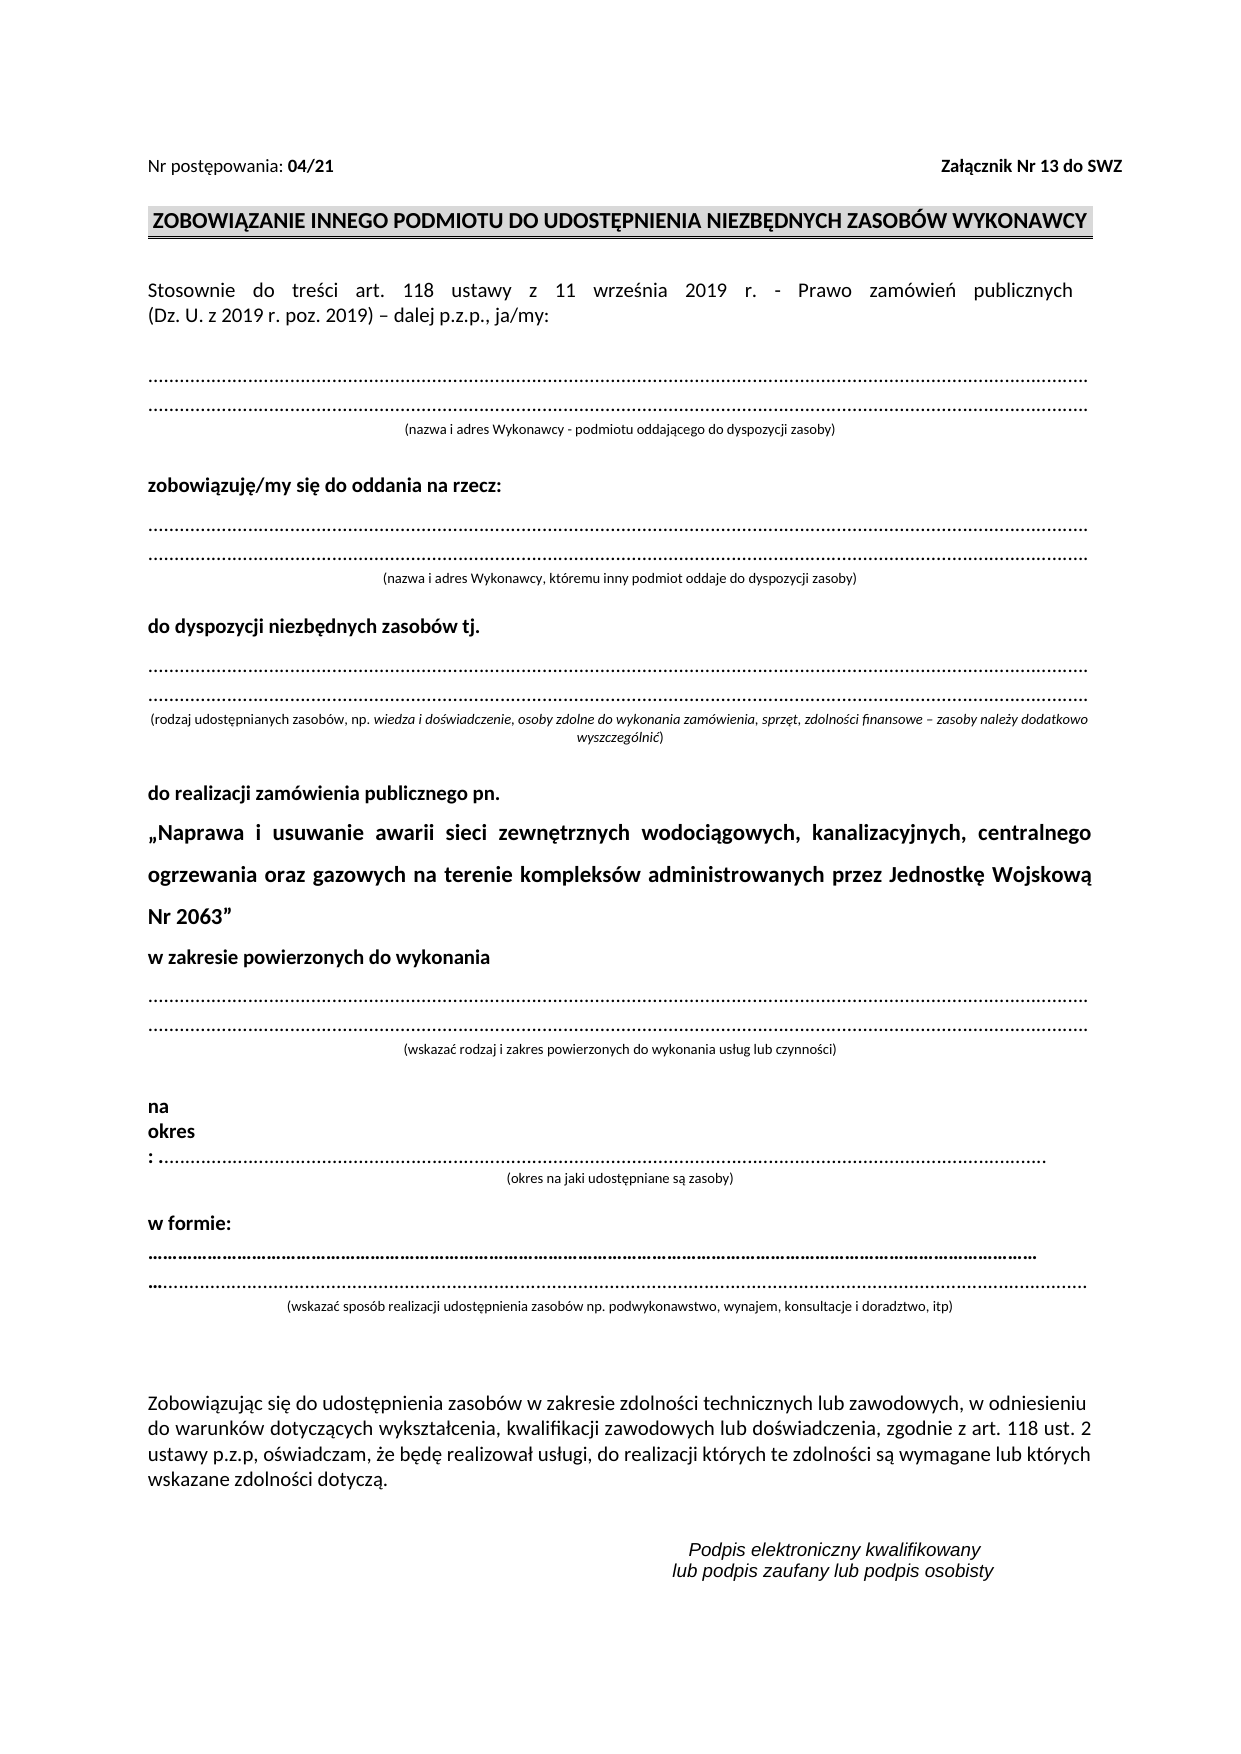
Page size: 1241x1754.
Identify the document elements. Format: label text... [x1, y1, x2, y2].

text ...................................................................................................................................................................................................................................................................................................................................................................... [148, 362, 1093, 417]
text ZOBOWIĄZANIE INNEGO PODMIOTU DO UDOSTĘPNIENIA NIEZBĘDNYCH ZASOBÓW WYKONAWCY [148, 206, 1093, 236]
text ...................................................................................................................................................................................................................................................................................................................................................................... [148, 652, 1093, 706]
text na okres: ......................................................................................................................................................................... [148, 1093, 1093, 1169]
text (wskazać rodzaj i zakres powierzonych do wykonania usług lub czynności) [148, 1041, 1093, 1058]
text (okres na jaki udostępniane są zasoby) [148, 1169, 1093, 1187]
text (wskazać sposób realizacji udostępnienia zasobów np. podwykonawstwo, wynajem, konsultacje i doradztwo, itp) [148, 1297, 1093, 1315]
text Podpis elektroniczny kwalifikowany [688, 1539, 1093, 1560]
text (nazwa i adres Wykonawcy, któremu inny podmiot oddaje do dyspozycji zasoby) [148, 569, 1093, 587]
text do realizacji zamówienia publicznego pn. [148, 780, 1093, 806]
text ...................................................................................................................................................................................................................................................................................................................................................................... [148, 982, 1093, 1037]
text w formie: ……………………………………………………………………………………………………………………………………………………………… [148, 1210, 1093, 1264]
text (nazwa i adres Wykonawcy - podmiotu oddającego do dyspozycji zasoby) [148, 421, 1093, 438]
text w zakresie powierzonych do wykonania [148, 944, 1093, 969]
text Zobowiązując się do udostępnienia zasobów w zakresie zdolności technicznych lub zawodowych, w odniesieniu do warunków dotyczących wykształcenia, kwalifikacji zawodowych lub doświadczenia, zgodnie z art. 118 ust. 2 ustawy p.z.p, oświadczam, że będę realizował usługi, do realizacji których te zdolności są wymagane lub których wskazane zdolności dotyczą. [148, 1390, 1093, 1492]
text ...................................................................................................................................................................................................................................................................................................................................................................... [148, 511, 1093, 565]
text …................................................................................................................................................................................ [148, 1268, 1093, 1293]
text zobowiązuję/my się do oddania na rzecz: [148, 473, 1093, 498]
text do dyspozycji niezbędnych zasobów tj. [148, 614, 1093, 639]
text Nr postępowania: 04/21 Załącznik Nr 13 do SWZ [148, 154, 1093, 177]
text lub podpis zaufany lub podpis osobisty [148, 1560, 1093, 1582]
text „Naprawa i usuwanie awarii sieci zewnętrznych wodociągowych, kanalizacyjnych, centralnego ogrzewania oraz gazowych na terenie kompleksów administrowanych przez Jednostkę Wojskową Nr 2063” [148, 818, 1093, 930]
text (rodzaj udostępnianych zasobów, np. wiedza i doświadczenie, osoby zdolne do wykonania zamówienia, sprzęt, zdolności finansowe – zasoby należy dodatkowo wyszczególnić) [148, 710, 1093, 746]
text Stosownie do treści art. 118 ustawy z 11 września 2019 r. - Prawo zamówień publicznych (Dz. U. z 2019 r. poz. 2019) – dalej p.z.p., ja/my: [148, 277, 1093, 328]
